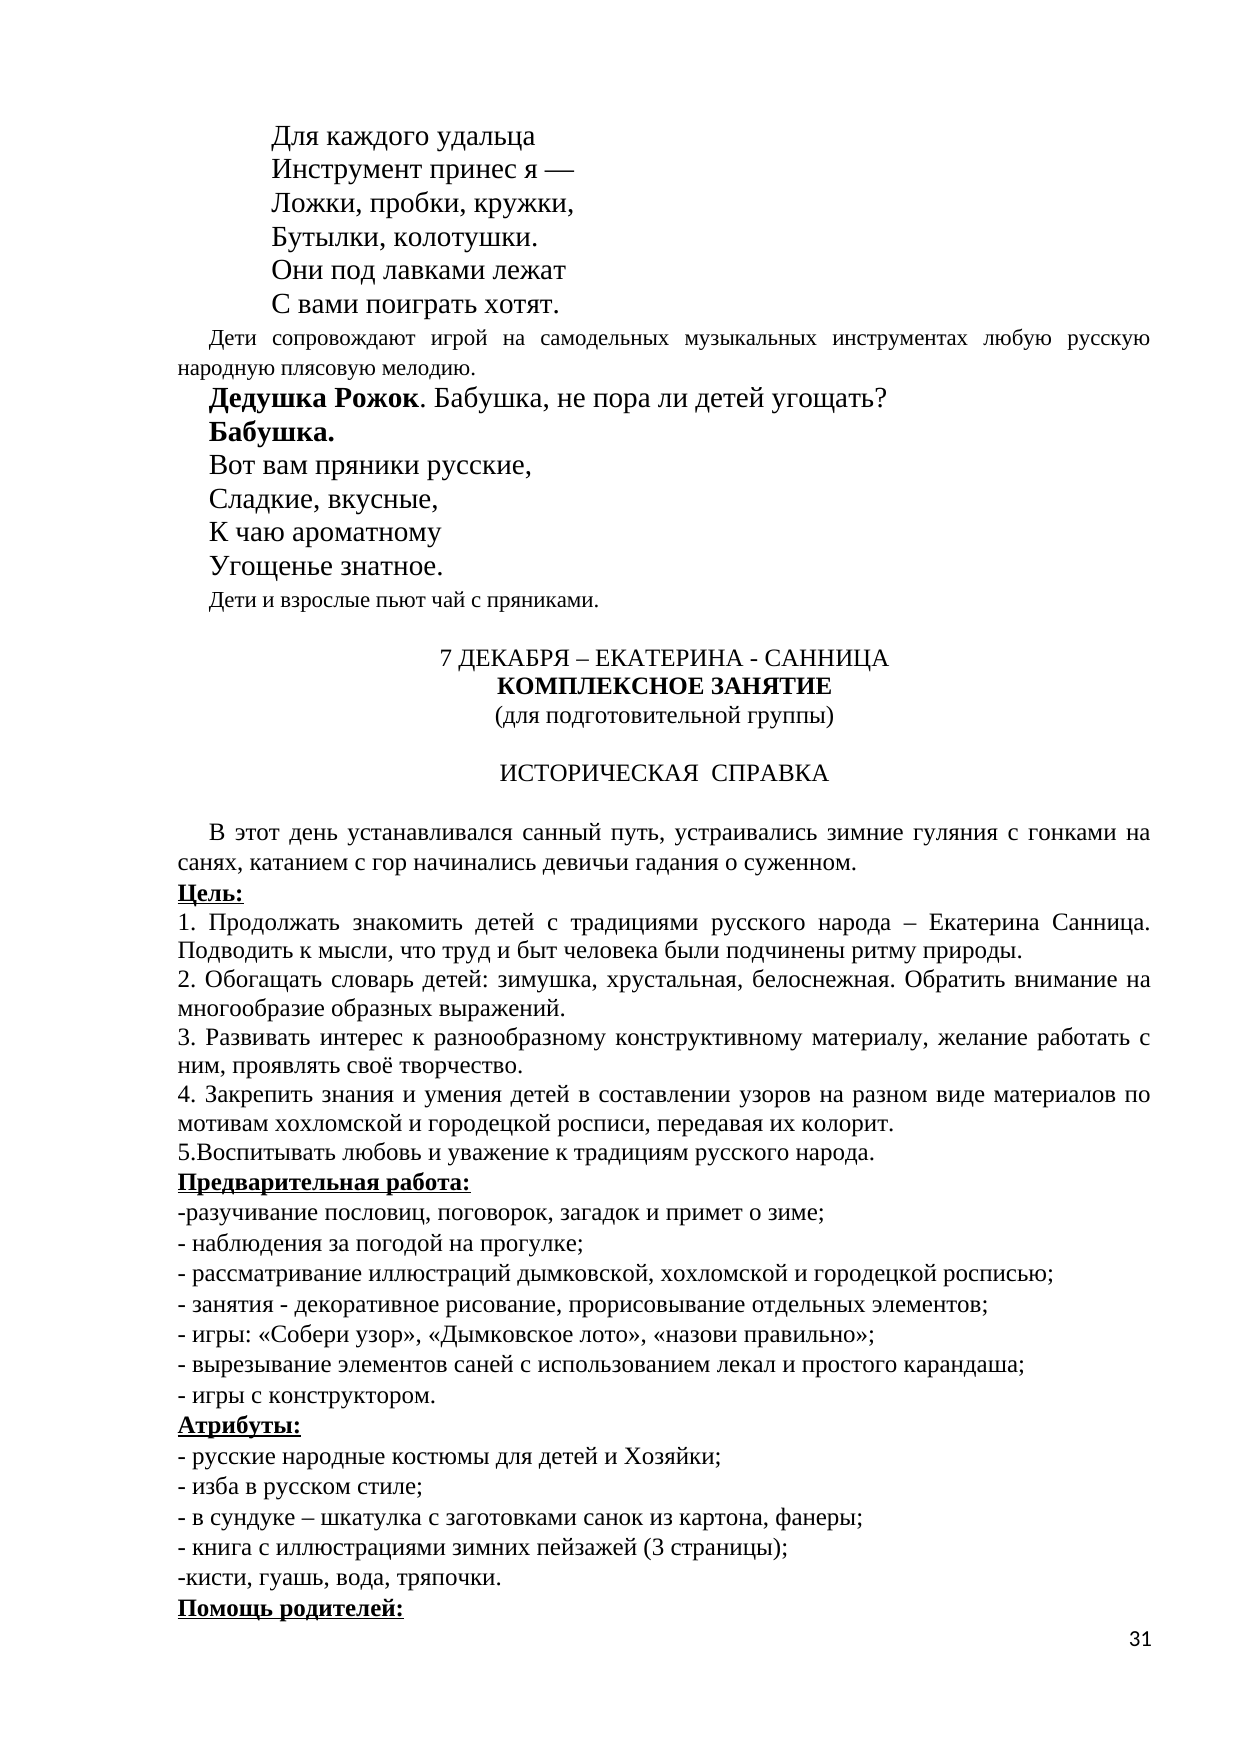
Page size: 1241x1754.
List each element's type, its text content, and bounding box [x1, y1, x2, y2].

text Дети и взрослые пьют чай с пряниками. [177, 582, 1152, 612]
text - занятия - декоративное рисование, прорисовывание отдельных элементов; [177, 1287, 1152, 1317]
text Предварительная работа: [177, 1165, 1152, 1196]
text Цель: [177, 876, 1152, 907]
text Атрибуты: [177, 1409, 1152, 1439]
text 1. Продолжать знакомить детей с традициями русского народа – Екатерина Санница. Подводить к мысли, что труд и быт человека были подчинены ритму природы. [177, 907, 1152, 964]
text Дедушка Рожок. Бабушка, не пора ли детей угощать? [177, 380, 1152, 414]
text (для подготовительной группы) [177, 700, 1152, 729]
text 2. Обогащать словарь детей: зимушка, хрустальная, белоснежная. Обратить внимание на многообразие образных выражений. [177, 964, 1152, 1022]
text 5.Воспитывать любовь и уважение к традициям русского народа. [177, 1137, 1152, 1165]
text - игры с конструктором. [177, 1378, 1152, 1409]
text Бабушка. [177, 414, 1152, 447]
text КОМПЛЕКСНОЕ ЗАНЯТИЕ [177, 671, 1152, 700]
text ИСТОРИЧЕСКАЯ СПРАВКА [177, 758, 1152, 786]
text С вами поиграть хотят. [240, 286, 1152, 319]
text 3. Развивать интерес к разнообразному конструктивному материалу, желание работать с ним, проявлять своё творчество. [177, 1022, 1152, 1079]
text Ложки, пробки, кружки, [240, 185, 1152, 219]
text 4. Закрепить знания и умения детей в составлении узоров на разном виде материалов по мотивам хохломской и городецкой росписи, передавая их колорит. [177, 1079, 1152, 1137]
text 7 ДЕКАБРЯ – ЕКАТЕРИНА - САННИЦА [177, 643, 1152, 671]
text - в сундуке – шкатулка с заготовками санок из картона, фанеры; [177, 1500, 1152, 1530]
text Для каждого удальца [240, 118, 1152, 152]
text Дети сопровождают игрой на самодельных музыкальных инструментах любую русскую народную плясовую мелодию. [177, 319, 1152, 380]
text Бутылки, колотушки. [240, 219, 1152, 252]
text Помощь родителей: [177, 1591, 1152, 1622]
text Они под лавками лежат [240, 252, 1152, 286]
text - игры: «Собери узор», «Дымковское лото», «назови правильно»; [177, 1317, 1152, 1348]
text - наблюдения за погодой на прогулке; [177, 1226, 1152, 1257]
text К чаю ароматному [177, 514, 1152, 548]
text Инструмент принес я — [240, 152, 1152, 185]
text - вырезывание элементов саней с использованием лекал и простого карандаша; [177, 1348, 1152, 1378]
text -кисти, гуашь, вода, тряпочки. [177, 1561, 1152, 1591]
text -разучивание пословиц, поговорок, загадок и примет о зиме; [177, 1196, 1152, 1226]
text Вот вам пряники русские, [177, 447, 1152, 481]
text - рассматривание иллюстраций дымковской, хохломской и городецкой росписью; [177, 1257, 1152, 1287]
text - книга с иллюстрациями зимних пейзажей (3 страницы); [177, 1530, 1152, 1561]
text В этот день устанавливался санный путь, устраивались зимние гуляния с гонками на санях, катанием с гор начинались девичьи гадания о суженном. [177, 815, 1152, 876]
text - русские народные костюмы для детей и Хозяйки; [177, 1439, 1152, 1469]
text Угощенье знатное. [177, 548, 1152, 582]
text - изба в русском стиле; [177, 1469, 1152, 1500]
text Сладкие, вкусные, [177, 481, 1152, 514]
